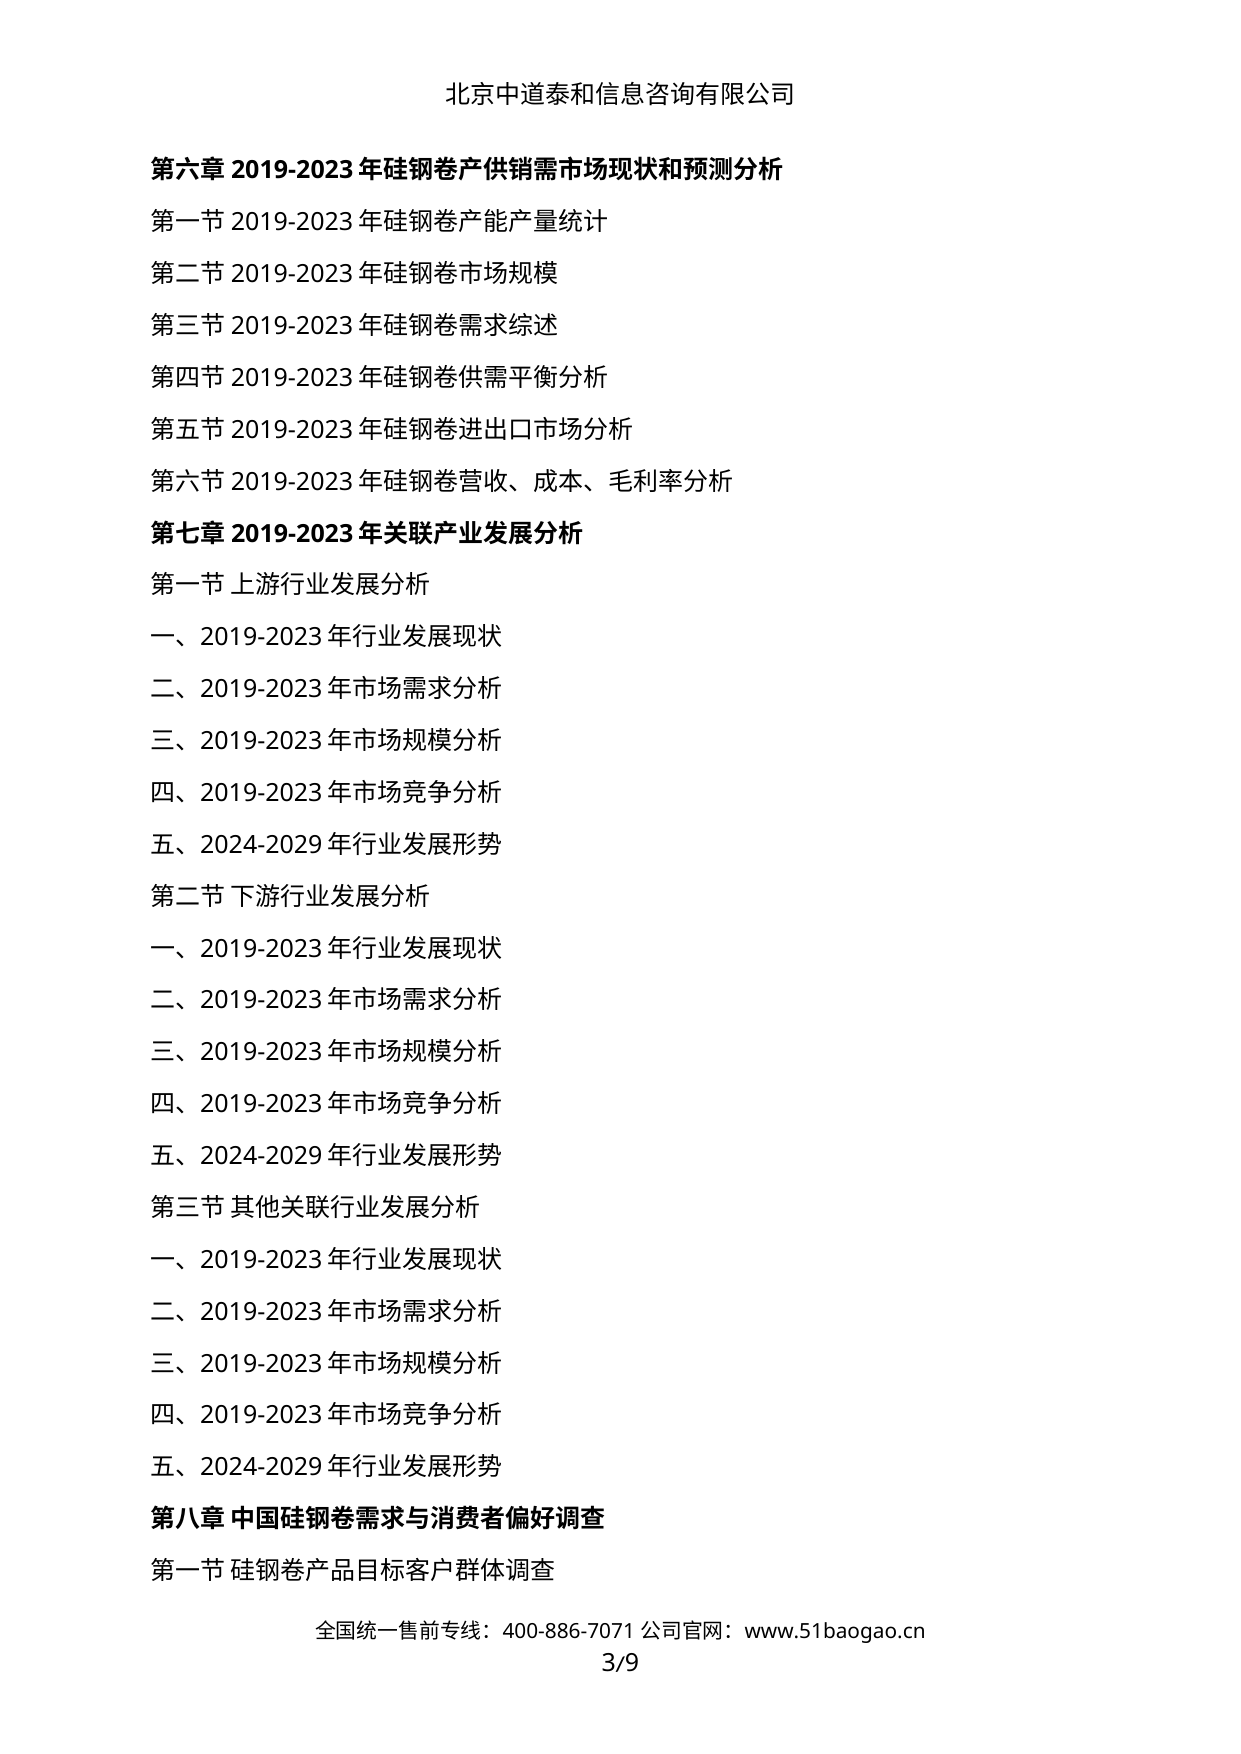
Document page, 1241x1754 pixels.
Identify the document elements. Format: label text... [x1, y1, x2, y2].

text 三、2019-2023年市场规模分析 [150, 1343, 1090, 1379]
text 四、2019-2023年市场竞争分析 [150, 1395, 1090, 1431]
text 五、2024-2029年行业发展形势 [150, 1136, 1090, 1172]
text 第五节 2019-2023年硅钢卷进出口市场分析 [150, 409, 1090, 446]
text 第八章 中国硅钢卷需求与消费者偏好调查 [150, 1499, 1090, 1535]
text 二、2019-2023年市场需求分析 [150, 669, 1090, 705]
text 四、2019-2023年市场竞争分析 [150, 772, 1090, 809]
text 第四节 2019-2023年硅钢卷供需平衡分析 [150, 357, 1090, 394]
text 第一节 上游行业发展分析 [150, 565, 1090, 601]
text 第三节 其他关联行业发展分析 [150, 1187, 1090, 1224]
text 一、2019-2023年行业发展现状 [150, 1239, 1090, 1276]
text 三、2019-2023年市场规模分析 [150, 1032, 1090, 1068]
text 第二节 下游行业发展分析 [150, 876, 1090, 912]
text 一、2019-2023年行业发展现状 [150, 928, 1090, 964]
text 第一节 硅钢卷产品目标客户群体调查 [150, 1551, 1090, 1587]
text 第六章 2019-2023年硅钢卷产供销需市场现状和预测分析 [150, 150, 1090, 186]
text 五、2024-2029年行业发展形势 [150, 824, 1090, 861]
text 五、2024-2029年行业发展形势 [150, 1447, 1090, 1483]
text 二、2019-2023年市场需求分析 [150, 1291, 1090, 1327]
text 第六节 2019-2023年硅钢卷营收、成本、毛利率分析 [150, 461, 1090, 497]
text 第二节 2019-2023年硅钢卷市场规模 [150, 254, 1090, 290]
text 二、2019-2023年市场需求分析 [150, 980, 1090, 1016]
text 第三节 2019-2023年硅钢卷需求综述 [150, 306, 1090, 342]
text 一、2019-2023年行业发展现状 [150, 617, 1090, 653]
text 四、2019-2023年市场竞争分析 [150, 1084, 1090, 1120]
text 第七章 2019-2023年关联产业发展分析 [150, 513, 1090, 549]
text 第一节 2019-2023年硅钢卷产能产量统计 [150, 202, 1090, 238]
text 三、2019-2023年市场规模分析 [150, 721, 1090, 757]
